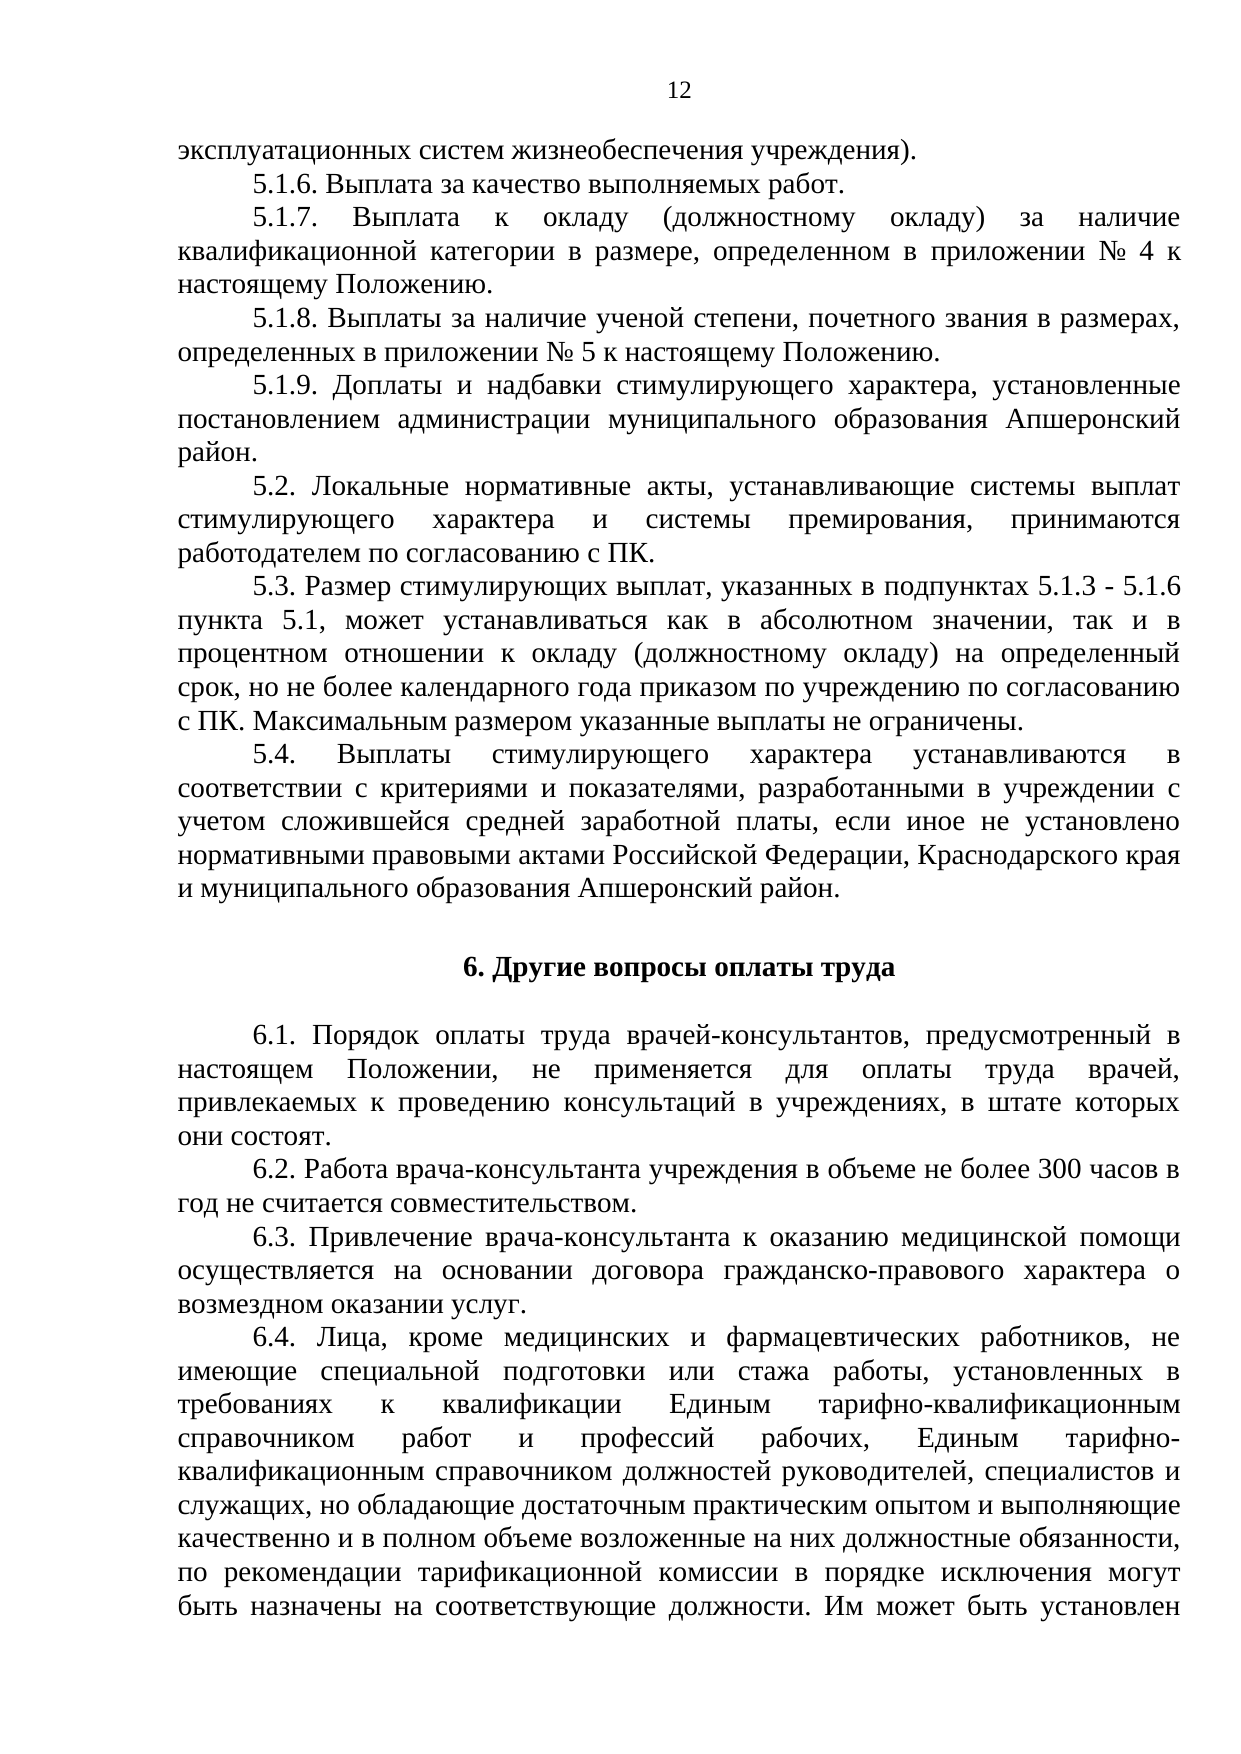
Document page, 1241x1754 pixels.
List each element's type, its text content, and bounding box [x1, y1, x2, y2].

text 5.1.9. Доплаты и надбавки стимулирующего характера, установленные постановлением администрации муниципального образования Апшеронский район. [177, 367, 1181, 468]
text 5.1.8. Выплаты за наличие ученой степени, почетного звания в размерах, определенных в приложении № 5 к настоящему Положению. [177, 300, 1181, 367]
text 5.4. Выплаты стимулирующего характера устанавливаются в соответствии с критериями и показателями, разработанными в учреждении с учетом сложившейся средней заработной платы, если иное не установлено нормативными правовыми актами Российской Федерации, Краснодарского края и муниципального образования Апшеронский район. [177, 736, 1181, 904]
subtitle 6. Другие вопросы оплаты труда [177, 949, 1181, 982]
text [177, 132, 1181, 166]
text 6.2. Работа врача-консультанта учреждения в объеме не более 300 часов в год не считается совместительством. [177, 1152, 1181, 1219]
text 5.1.6. Выплата за качество выполняемых работ. [177, 166, 1181, 199]
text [177, 1319, 1181, 1621]
text 5.3. Размер стимулирующих выплат, указанных в подпунктах 5.1.3 - 5.1.6 пункта 5.1, может устанавливаться как в абсолютном значении, так и в процентном отношении к окладу (должностному окладу) на определенный срок, но не более календарного года приказом по учреждению по согласованию с ПК. Максимальным размером указанные выплаты не ограничены. [177, 568, 1181, 736]
text 5.1.7. Выплата к окладу (должностному окладу) за наличие квалификационной категории в размере, определенном в приложении № 4 к настоящему Положению. [177, 199, 1181, 300]
text 5.2. Локальные нормативные акты, устанавливающие системы выплат стимулирующего характера и системы премирования, принимаются работодателем по согласованию с ПК. [177, 468, 1181, 568]
text 6.3. Привлечение врача-консультанта к оказанию медицинской помощи осуществляется на основании договора гражданско-правового характера о возмездном оказании услуг. [177, 1219, 1181, 1319]
text 6.1. Порядок оплаты труда врачей-консультантов, предусмотренный в настоящем Положении, не применяется для оплаты труда врачей, привлекаемых к проведению консультаций в учреждениях, в штате которых они состоят. [177, 1017, 1181, 1152]
